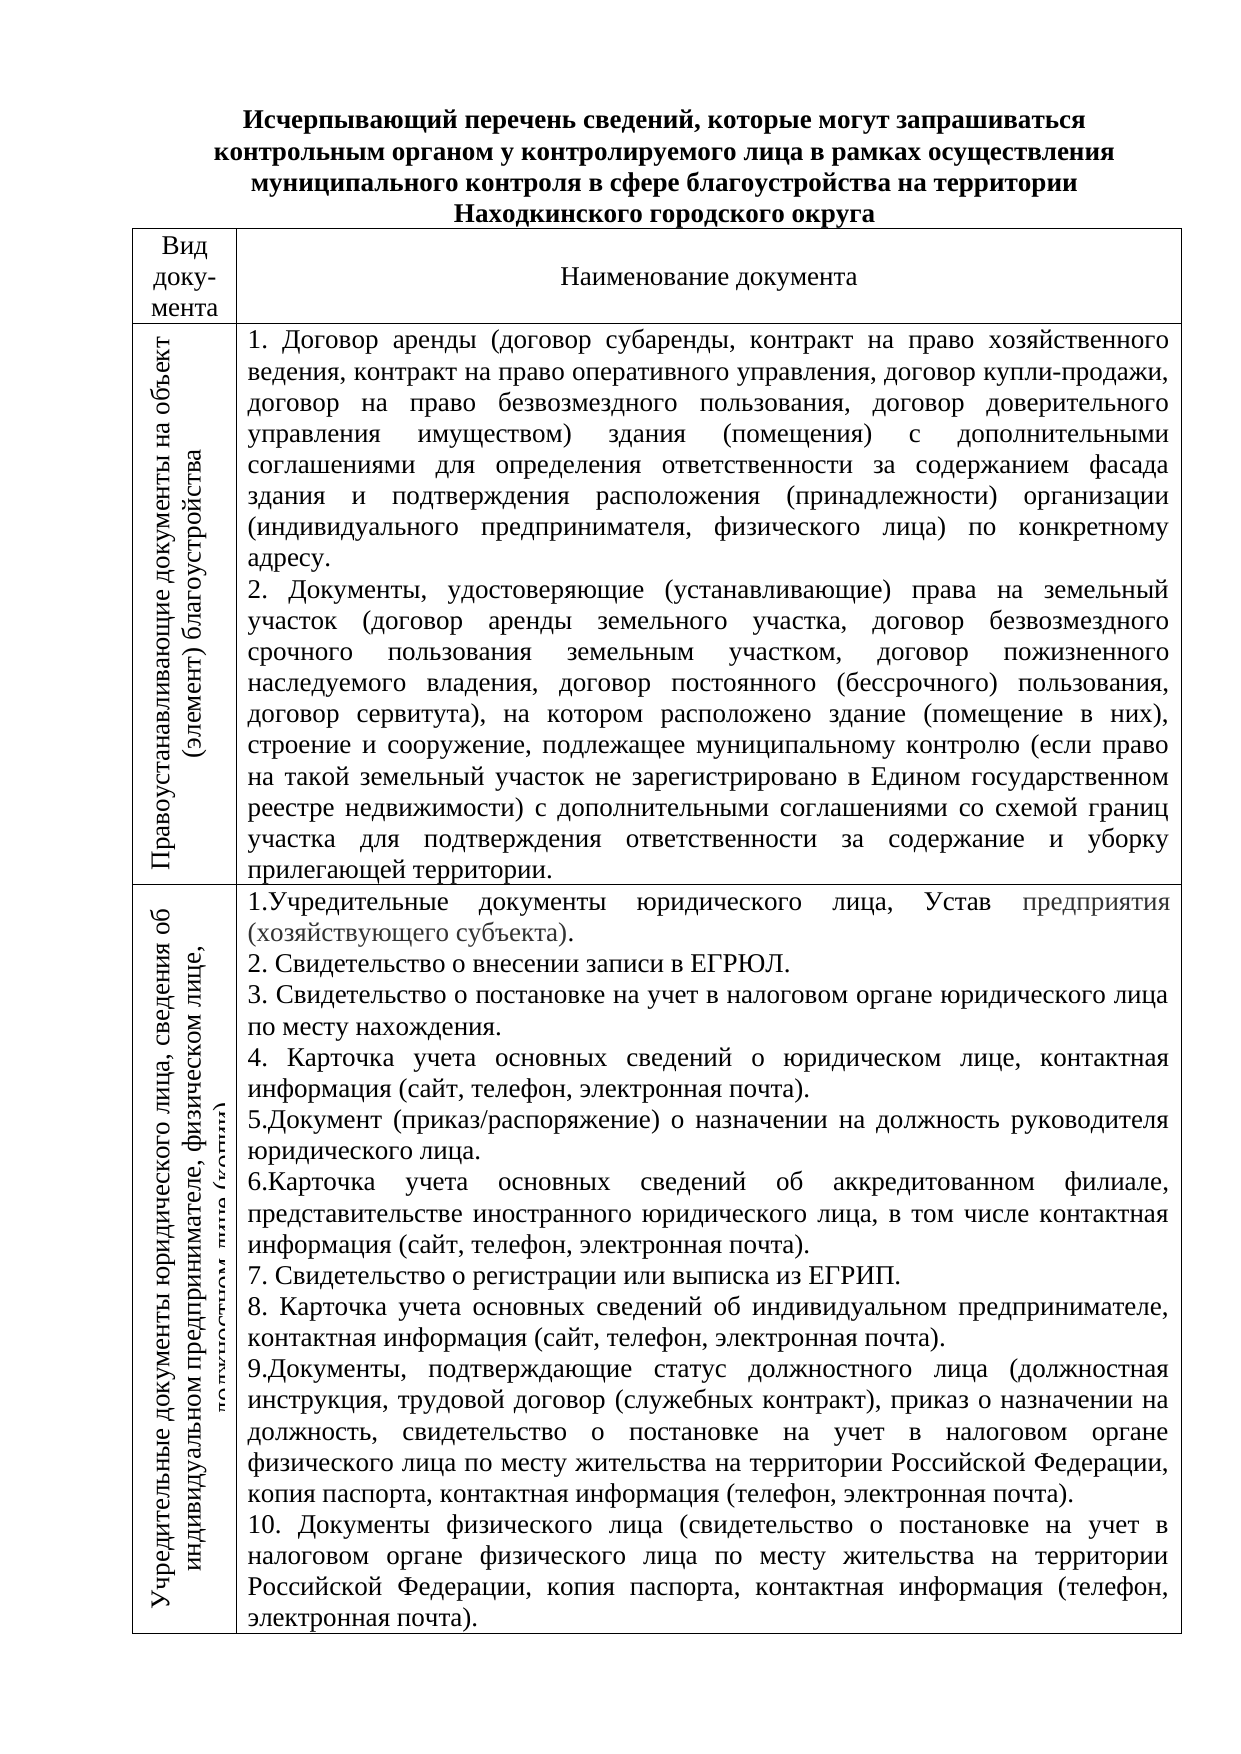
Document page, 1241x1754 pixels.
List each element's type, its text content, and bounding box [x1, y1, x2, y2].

table_header Вид доку-мента [133, 229, 236, 322]
table_header Наименование документа [237, 229, 1181, 322]
text Исчерпывающий перечень сведений, которые могут запрашиваться контрольным органом у контролируемого лица в рамках осуществления муниципального контроля в сфере благоустройства на территории Находкинского городского округа [177, 103, 1152, 228]
table_cell 1. Договор аренды (договор субаренды, контракт на право хозяйственного ведения, контракт на право оперативного управления, договор купли-продажи, договор на право безвозмездного пользования, договор доверительного управления имуществом) здания (помещения) с дополнительными соглашениями для определения ответственности за содержанием фасада здания и подтверждения расположения (принадлежности) организации (индивидуального предпринимателя, физического лица) по конкретному адресу. 2. Документы, удостоверяющие (устанавливающие) права на земельный участок (договор аренды земельного участка, договор безвозмездного срочного пользования земельным участком, договор пожизненного наследуемого владения, договор постоянного (бессрочного) пользования, договор сервитута), на котором расположено здание (помещение в них), строение и сооружение, подлежащее муниципальному контролю (если право на такой земельный участок не зарегистрировано в Едином государственном реестре недвижимости) с дополнительными соглашениями со схемой границ участка для подтверждения ответственности за содержание и уборку прилегающей территории. [237, 324, 1181, 884]
table_cell Правоустанавливающие документы на объект (элемент) благоустройства [133, 324, 236, 884]
table_cell 1.Учредительные документы юридического лица, Устав предприятия (хозяйствующего субъекта). 2. Свидетельство о внесении записи в ЕГРЮЛ. 3. Свидетельство о постановке на учет в налоговом органе юридического лица по месту нахождения. 4. Карточка учета основных сведений о юридическом лице, контактная информация (сайт, телефон, электронная почта). 5.Документ (приказ/распоряжение) о назначении на должность руководителя юридического лица. 6.Карточка учета основных сведений об аккредитованном филиале, представительстве иностранного юридического лица, в том числе контактная информация (сайт, телефон, электронная почта). 7. Свидетельство о регистрации или выписка из ЕГРИП. 8. Карточка учета основных сведений об индивидуальном предпринимателе, контактная информация (сайт, телефон, электронная почта). 9.Документы, подтверждающие статус должностного лица (должностная инструкция, трудовой договор (служебных контракт), приказ о назначении на должность, свидетельство о постановке на учет в налоговом органе физического лица по месту жительства на территории Российской Федерации, копия паспорта, контактная информация (телефон, электронная почта). 10. Документы физического лица (свидетельство о постановке на учет в налоговом органе физического лица по месту жительства на территории Российской Федерации, копия паспорта, контактная информация (телефон, электронная почта). [237, 885, 1181, 1633]
table_cell Учредительные документы юридического лица, сведения об индивидуальном предпринимателе, физическом лице, должностном лице (копии) [133, 885, 236, 1633]
